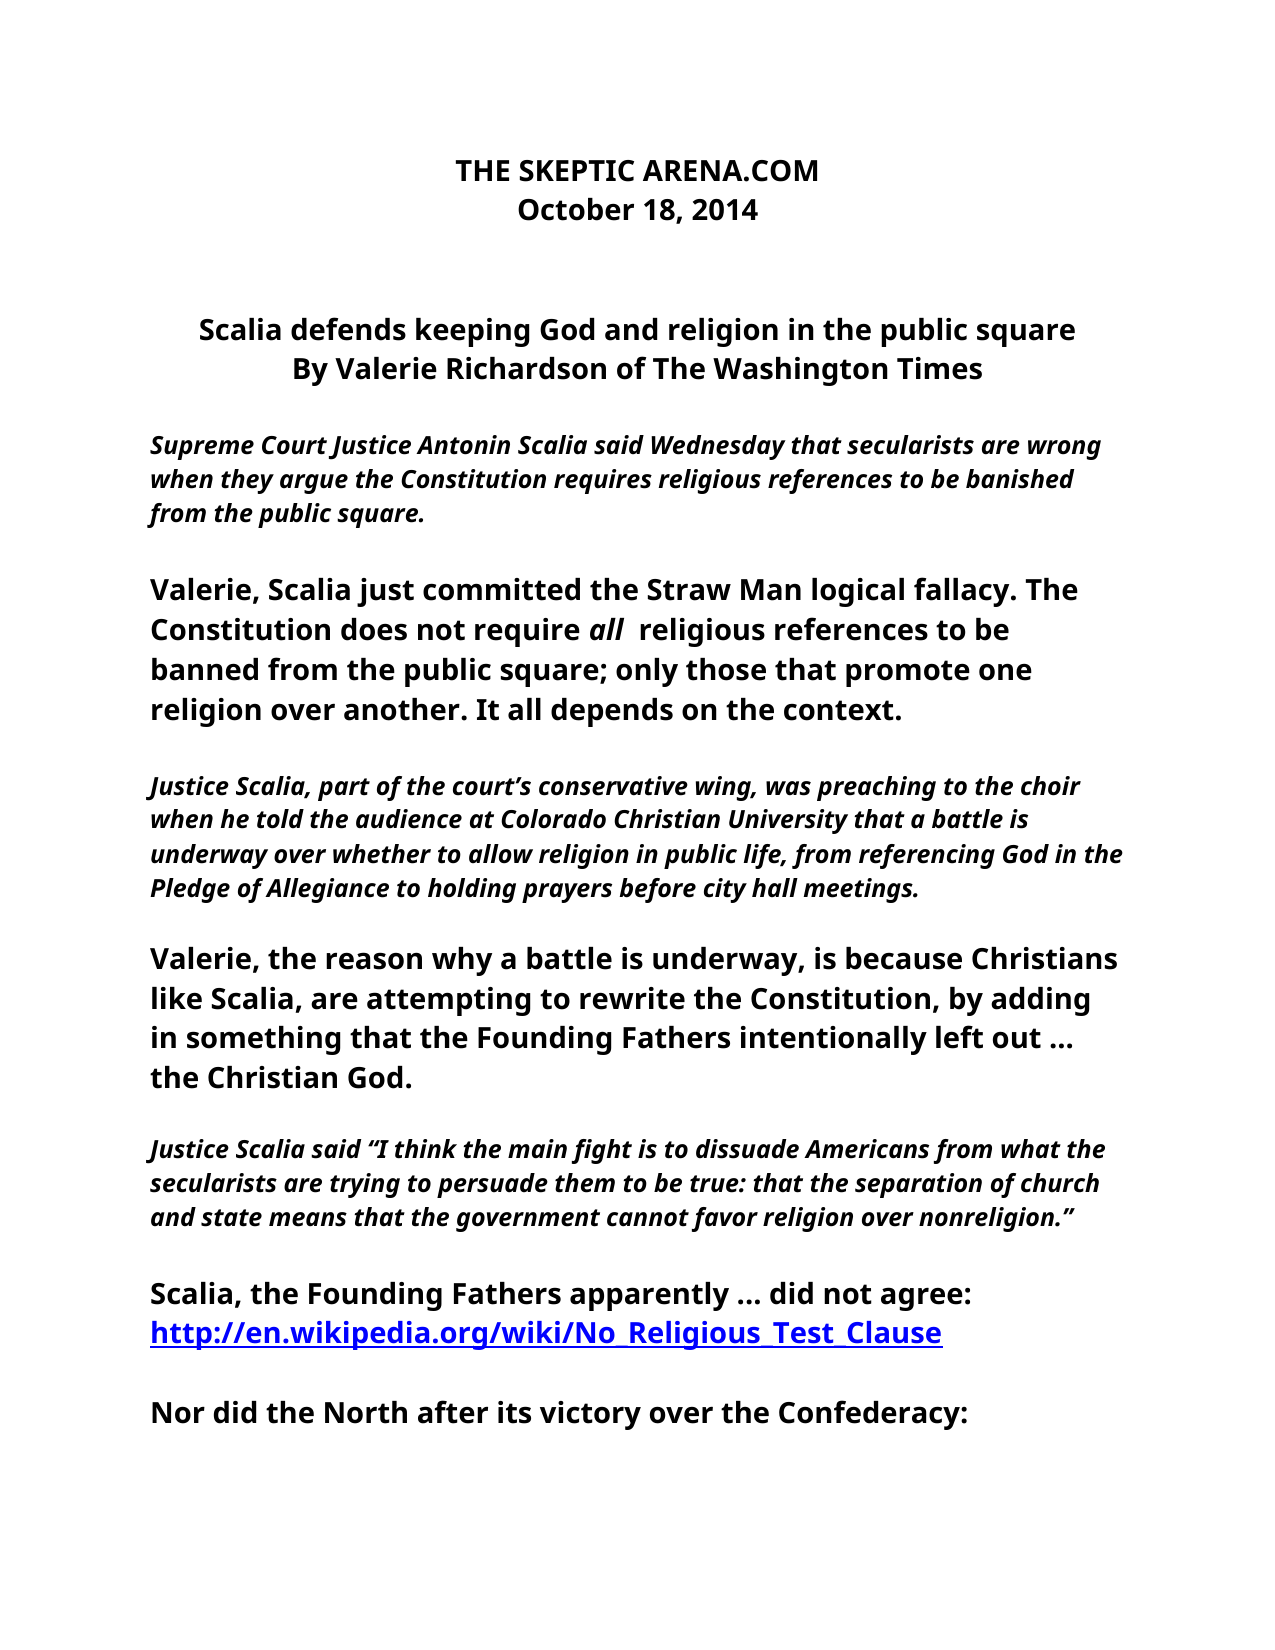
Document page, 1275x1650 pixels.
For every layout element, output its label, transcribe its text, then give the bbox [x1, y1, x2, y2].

text http://en.wikipedia.org/wiki/No_Religious_Test_Clause [150, 1313, 1125, 1352]
text Scalia, the Founding Fathers apparently ... did not agree: [150, 1273, 1125, 1313]
text October 18, 2014 [150, 190, 1125, 229]
text Nor did the North after its victory over the Confederacy: [150, 1392, 1125, 1432]
text By Valerie Richardson of The Washington Times [150, 348, 1125, 388]
text Supreme Court Justice Antonin Scalia said Wednesday that secularists are wrong when they argue the Constitution requires religious references to be banished from the public square. [150, 428, 1125, 530]
text Valerie, Scalia just committed the Straw Man logical fallacy. The Constitution does not require all religious references to be banned from the public square; only those that promote one religion over another. It all depends on the context. [150, 570, 1125, 728]
text Justice Scalia, part of the court’s conservative wing, was preaching to the choir when he told the audience at Colorado Christian University that a battle is underway over whether to allow religion in public life, from referencing God in the Pledge of Allegiance to holding prayers before city hall meetings. [150, 768, 1125, 904]
text THE SKEPTIC ARENA.COM [150, 150, 1125, 190]
text Justice Scalia said “I think the main fight is to dissuade Americans from what the secularists are trying to persuade them to be true: that the separation of church and state means that the government cannot favor religion over nonreligion.” [150, 1131, 1125, 1233]
text Scalia defends keeping God and religion in the public square [150, 309, 1125, 348]
text Valerie, the reason why a battle is underway, is because Christians like Scalia, are attempting to rewrite the Constitution, by adding in something that the Founding Fathers intentionally left out ... the Christian God. [150, 938, 1125, 1097]
